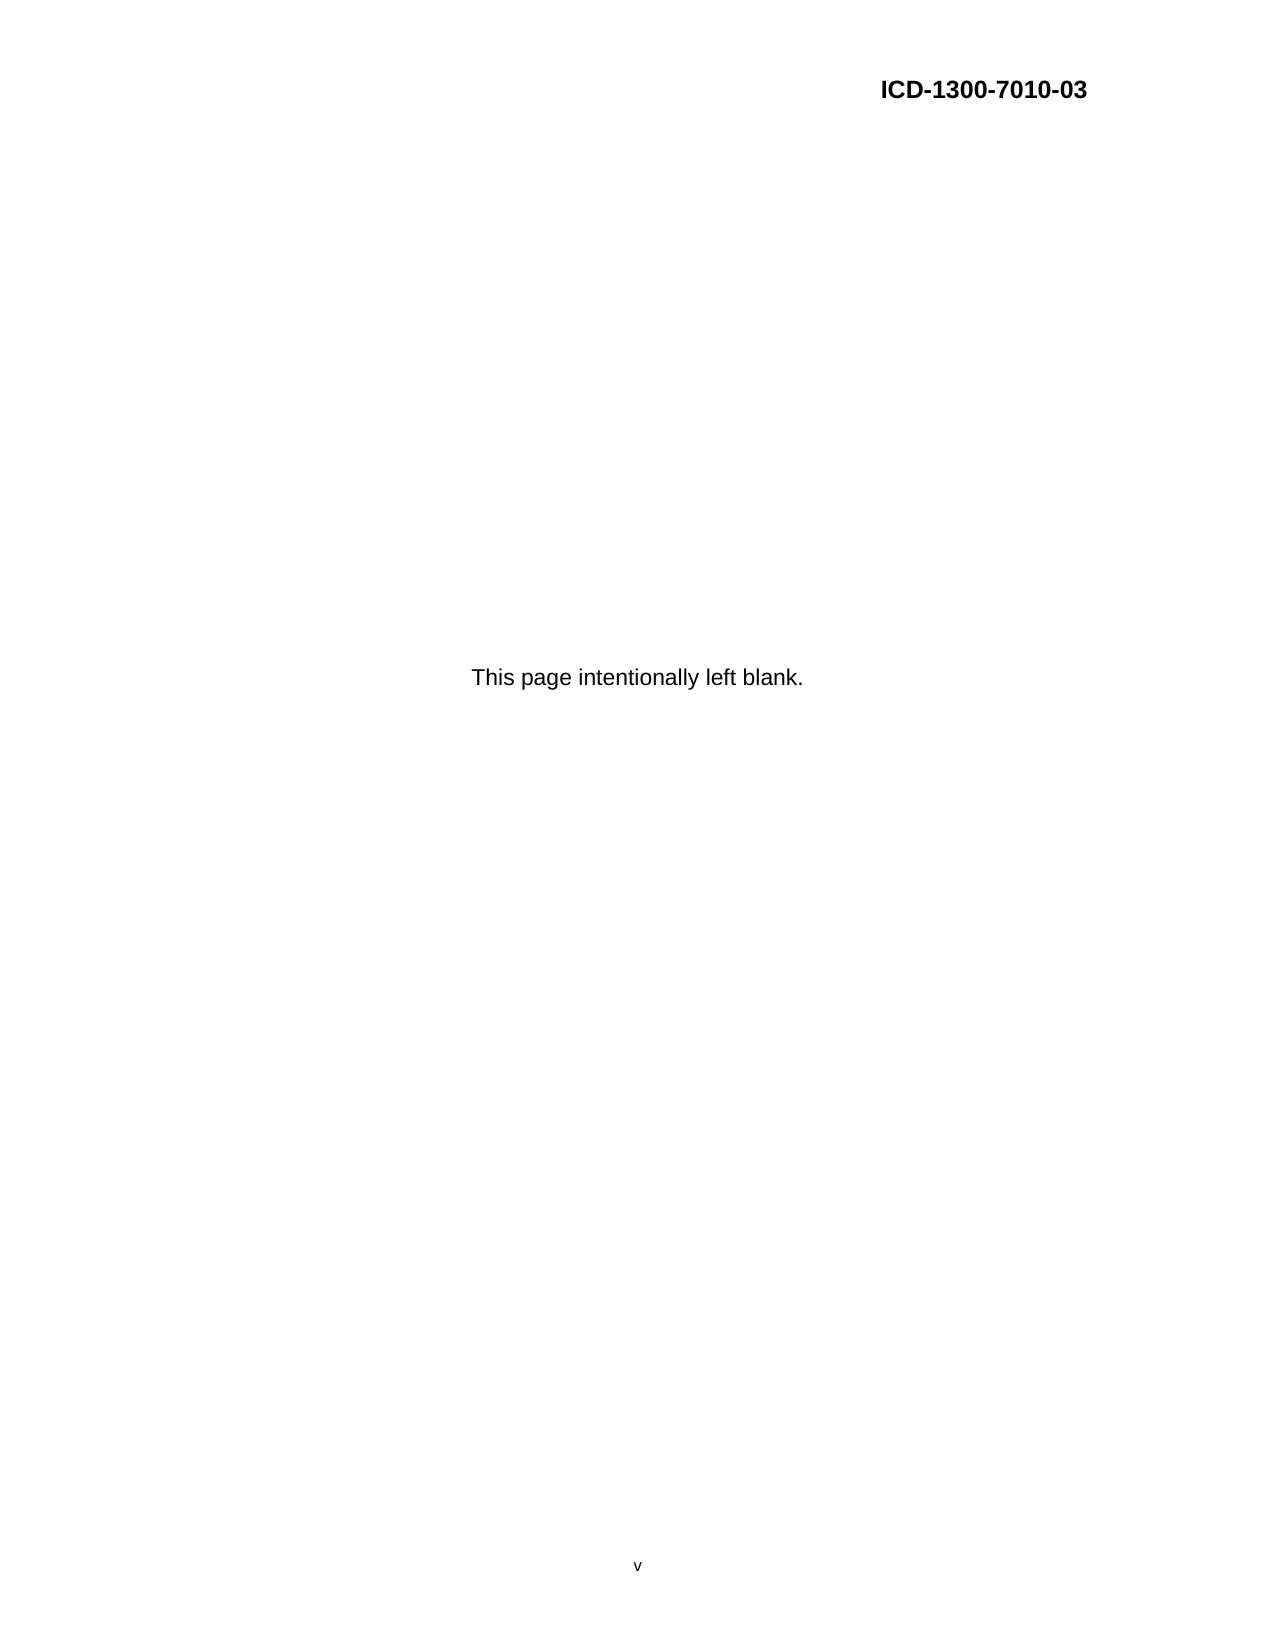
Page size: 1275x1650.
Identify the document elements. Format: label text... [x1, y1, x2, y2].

text This page intentionally left blank. [187, 664, 1087, 691]
